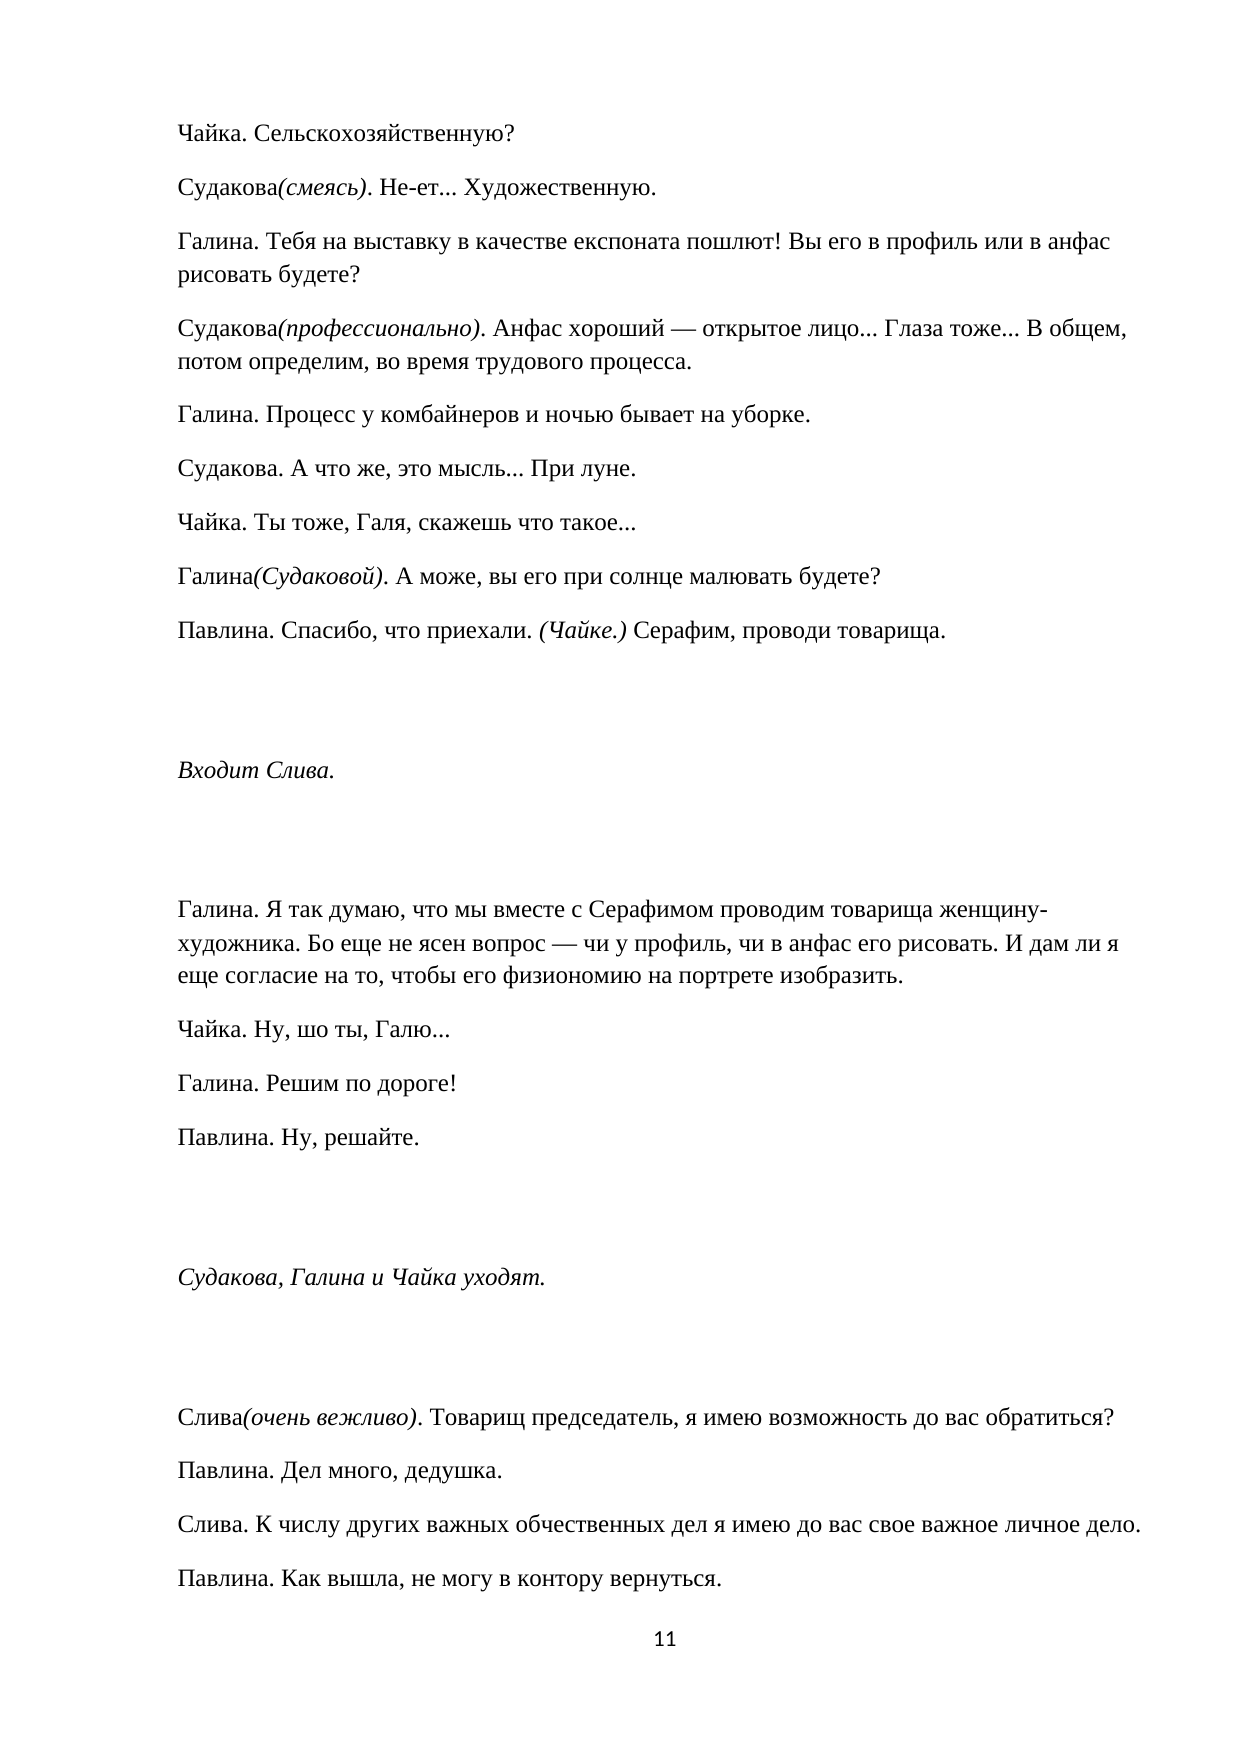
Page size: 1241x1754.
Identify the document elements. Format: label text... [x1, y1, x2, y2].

text Судакова(смеясь). Не-ет... Художественную. [177, 172, 1152, 201]
text Галина. Решим по дороге! [177, 1068, 1152, 1097]
text Павлина. Спасибо, что приехали. (Чайке.) Серафим, проводи товарища. [177, 615, 1152, 644]
text Галина. Тебя на выставку в качестве експоната пошлют! Вы его в профиль или в анфас рисовать будете? [177, 226, 1152, 288]
text Судакова(профессионально). Анфас хороший — открытое лицо... Глаза тоже... В общем, потом определим, во время трудового процесса. [177, 313, 1152, 374]
text Слива(очень вежливо). Товарищ председатель, я имею возможность до вас обратиться? [177, 1402, 1152, 1431]
text Павлина. Ну, решайте. [177, 1122, 1152, 1151]
text Чайка. Ну, шо ты, Галю... [177, 1014, 1152, 1043]
text Судакова, Галина и Чайка уходят. [177, 1262, 1152, 1291]
text Павлина. Как вышла, не могу в контору вернуться. [177, 1563, 1152, 1592]
text Чайка. Сельскохозяйственную? [177, 118, 1152, 147]
text Галина(Судаковой). А може, вы его при солнце малювать будете? [177, 561, 1152, 590]
text Чайка. Ты тоже, Галя, скажешь что такое... [177, 507, 1152, 536]
text Судакова. А что же, это мысль... При луне. [177, 453, 1152, 482]
text Павлина. Дел много, дедушка. [177, 1456, 1152, 1484]
text Слива. К числу других важных обчественных дел я имею до вас свое важное личное дело. [177, 1509, 1152, 1538]
text Галина. Процесс у комбайнеров и ночью бывает на уборке. [177, 399, 1152, 428]
text Галина. Я так думаю, что мы вместе с Серафимом проводим товарища женщину-художника. Бо еще не ясен вопрос — чи у профиль, чи в анфас его рисовать. И дам ли я еще согласие на то, чтобы его физиономию на портрете изобразить. [177, 894, 1152, 989]
text Входит Слива. [177, 755, 1152, 783]
